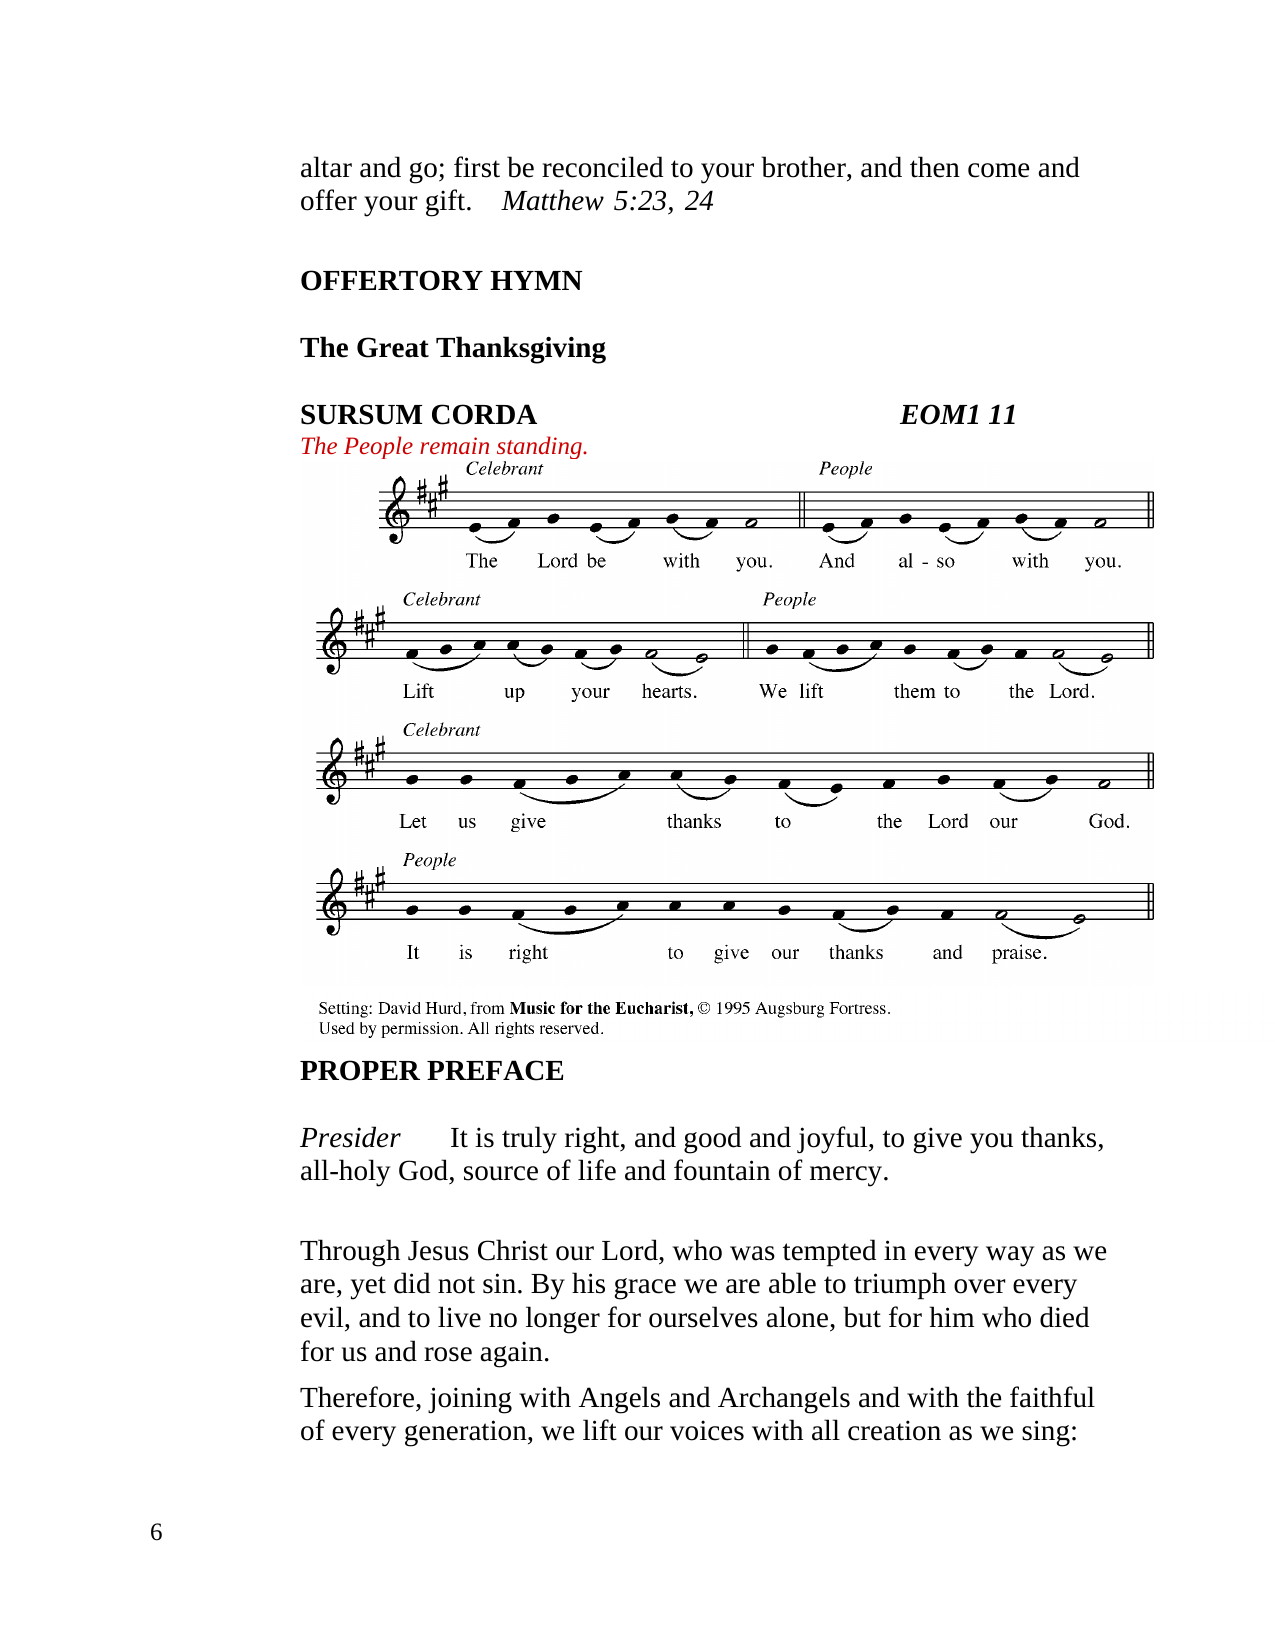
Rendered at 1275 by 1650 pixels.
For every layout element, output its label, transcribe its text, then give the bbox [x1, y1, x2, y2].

text The People remain standing. [300, 431, 1125, 459]
text Presider It is truly right, and good and joyful, to give you thanks, all-holy God, source of life and fountain of mercy. [300, 1120, 1125, 1187]
picture [300, 459, 1275, 1041]
text Through Jesus Christ our Lord, who was tempted in every way as we are, yet did not sin. By his grace we are able to triumph over every evil, and to live no longer for ourselves alone, but for him who died for us and rose again. [300, 1233, 1125, 1367]
text The Great Thanksgiving [300, 330, 1125, 364]
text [300, 150, 1125, 217]
text Therefore, joining with Angels and Archangels and with the faithful of every generation, we lift our voices with all creation as we sing: [300, 1380, 1125, 1447]
text Proper Preface [300, 1053, 1125, 1086]
text Offertory Hymn [300, 263, 1125, 297]
text Sursum Corda EOM1 11 [300, 397, 1125, 431]
